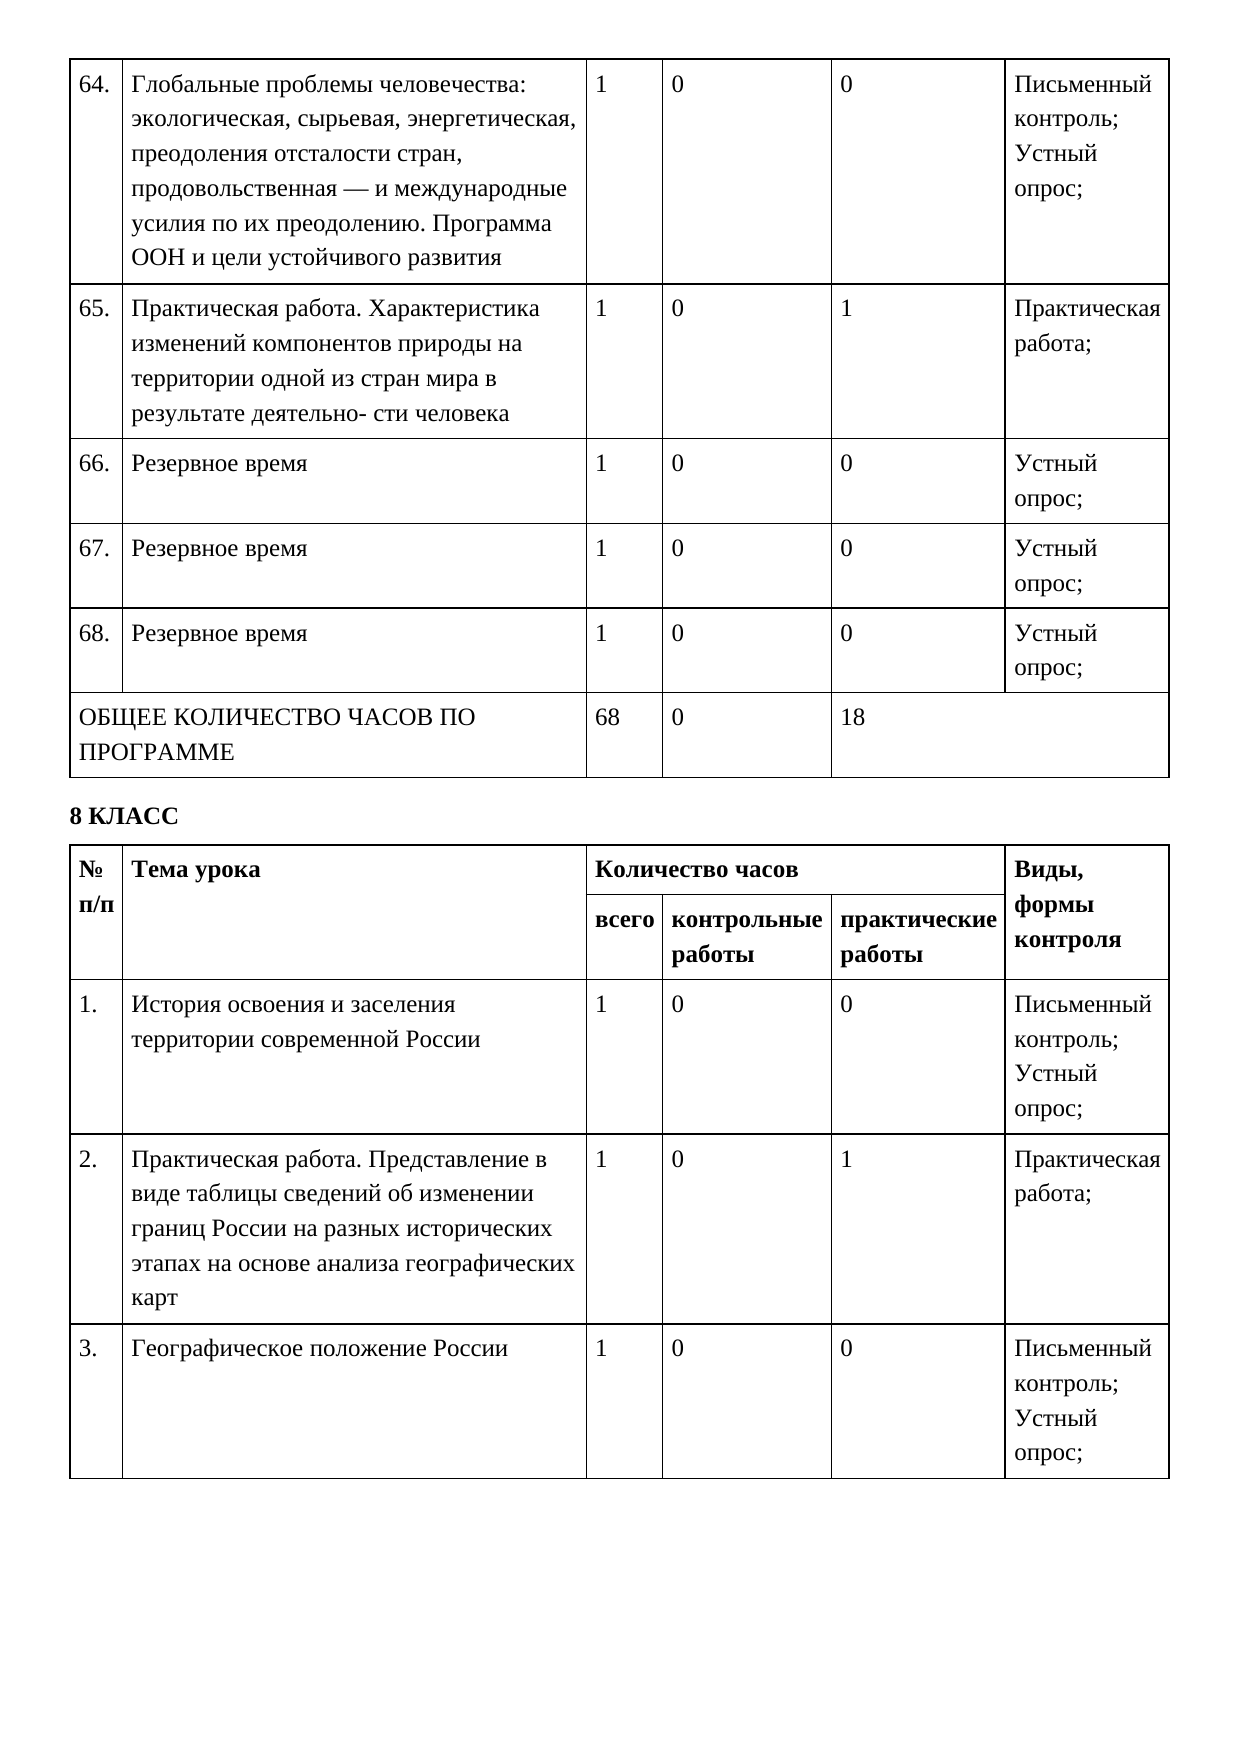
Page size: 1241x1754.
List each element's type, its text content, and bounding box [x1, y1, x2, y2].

table_cell Устный опрос; [1006, 524, 1168, 607]
table_header Письменный контроль; Устный опрос; [1006, 60, 1168, 283]
table_cell 0 [832, 524, 1004, 607]
table_cell Резервное время [123, 524, 586, 607]
table_cell Письменный контроль; Устный опрос; [1006, 980, 1168, 1133]
table_cell 1 [832, 285, 1004, 438]
table_cell 3. [71, 1325, 122, 1477]
table_header 0 [832, 60, 1004, 283]
table_cell всего [587, 895, 662, 978]
table_cell 1. [71, 980, 122, 1133]
table_cell 18 [832, 693, 1168, 776]
table_cell 0 [663, 439, 831, 522]
table_cell практические работы [832, 895, 1004, 978]
table_cell 2. [71, 1135, 122, 1323]
table_cell 0 [663, 693, 831, 776]
table_cell 67. [71, 524, 122, 607]
table_cell контрольные работы [663, 895, 831, 978]
subtitle КЛАСС [69, 801, 1182, 829]
table_cell Письменный контроль; Устный опрос; [1006, 1325, 1168, 1477]
table_cell 0 [663, 609, 831, 692]
table_cell 1 [587, 1325, 662, 1477]
table_cell 0 [832, 609, 1004, 692]
table_cell ОБЩЕЕ КОЛИЧЕСТВО ЧАСОВ ПО ПРОГРАММЕ [71, 693, 586, 776]
table_cell 1 [587, 524, 662, 607]
table_cell Практическая работа. Характеристика изменений компонентов природы на территории одной из стран мира в результате деятельно- сти человека [123, 285, 586, 438]
table_cell 1 [832, 1135, 1004, 1323]
table_cell Резервное время [123, 439, 586, 522]
table_cell 0 [663, 285, 831, 438]
table_header Тема урока [123, 846, 586, 978]
table_cell 68. [71, 609, 122, 692]
table_cell 1 [587, 439, 662, 522]
table_cell Резервное время [123, 609, 586, 692]
table_cell 1 [587, 980, 662, 1133]
table_cell Практическая работа. Представление в виде таблицы сведений об изменении границ России на разных исторических этапах на основе анализа географических карт [123, 1135, 586, 1323]
table_header Количество часов [587, 846, 1004, 894]
table_header 0 [663, 60, 831, 283]
table_header Глобальные проблемы человечества: экологическая, сырьевая, энергетическая, преодоления отсталости стран, продовольственная — и международные усилия по их преодолению. Программа ООН и цели устойчивого развития [123, 60, 586, 283]
table_cell 66. [71, 439, 122, 522]
table_cell 65. [71, 285, 122, 438]
table_cell 1 [587, 609, 662, 692]
table_header 64. [71, 60, 122, 283]
table_cell История освоения и заселения территории современной России [123, 980, 586, 1133]
table_cell 0 [832, 1325, 1004, 1477]
table_header 1 [587, 60, 662, 283]
table_cell 1 [587, 1135, 662, 1323]
table_cell 0 [663, 980, 831, 1133]
table_cell 0 [663, 1135, 831, 1323]
table_cell Практическая работа; [1006, 285, 1168, 438]
table_cell Практическая работа; [1006, 1135, 1168, 1323]
table_cell 0 [663, 524, 831, 607]
table_cell Устный опрос; [1006, 439, 1168, 522]
table_header № п/п [71, 846, 122, 978]
table_header Виды, формы контроля [1006, 846, 1168, 978]
table_cell Устный опрос; [1006, 609, 1168, 692]
table_cell 0 [832, 439, 1004, 522]
table_cell Географическое положение России [123, 1325, 586, 1477]
table_cell 0 [663, 1325, 831, 1477]
table_cell 68 [587, 693, 662, 776]
table_cell 0 [832, 980, 1004, 1133]
table_cell 1 [587, 285, 662, 438]
